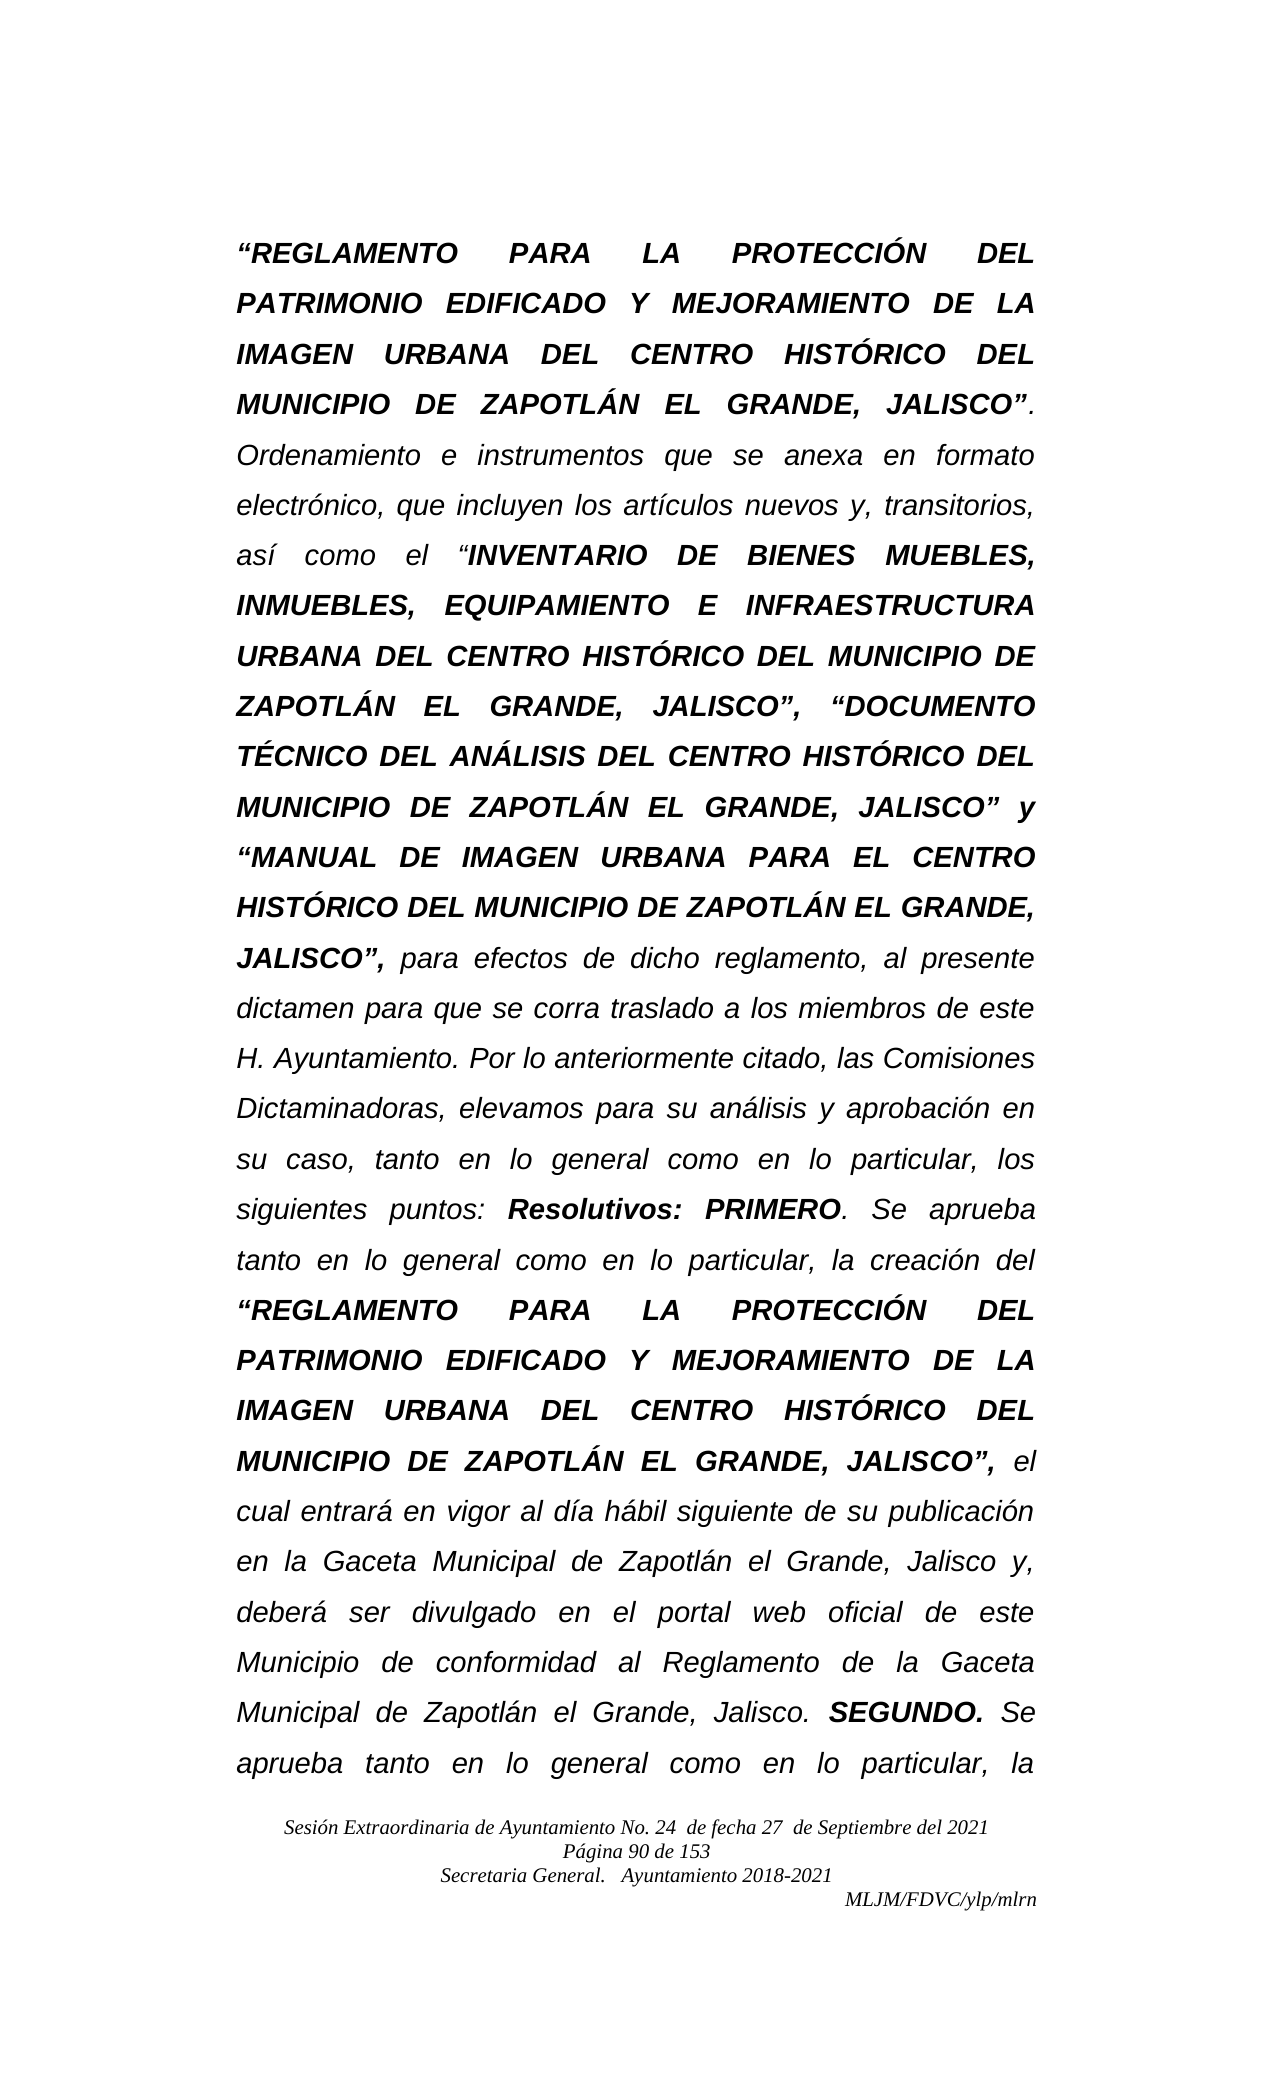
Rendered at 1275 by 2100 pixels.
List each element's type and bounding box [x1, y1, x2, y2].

text [236, 236, 1039, 1779]
